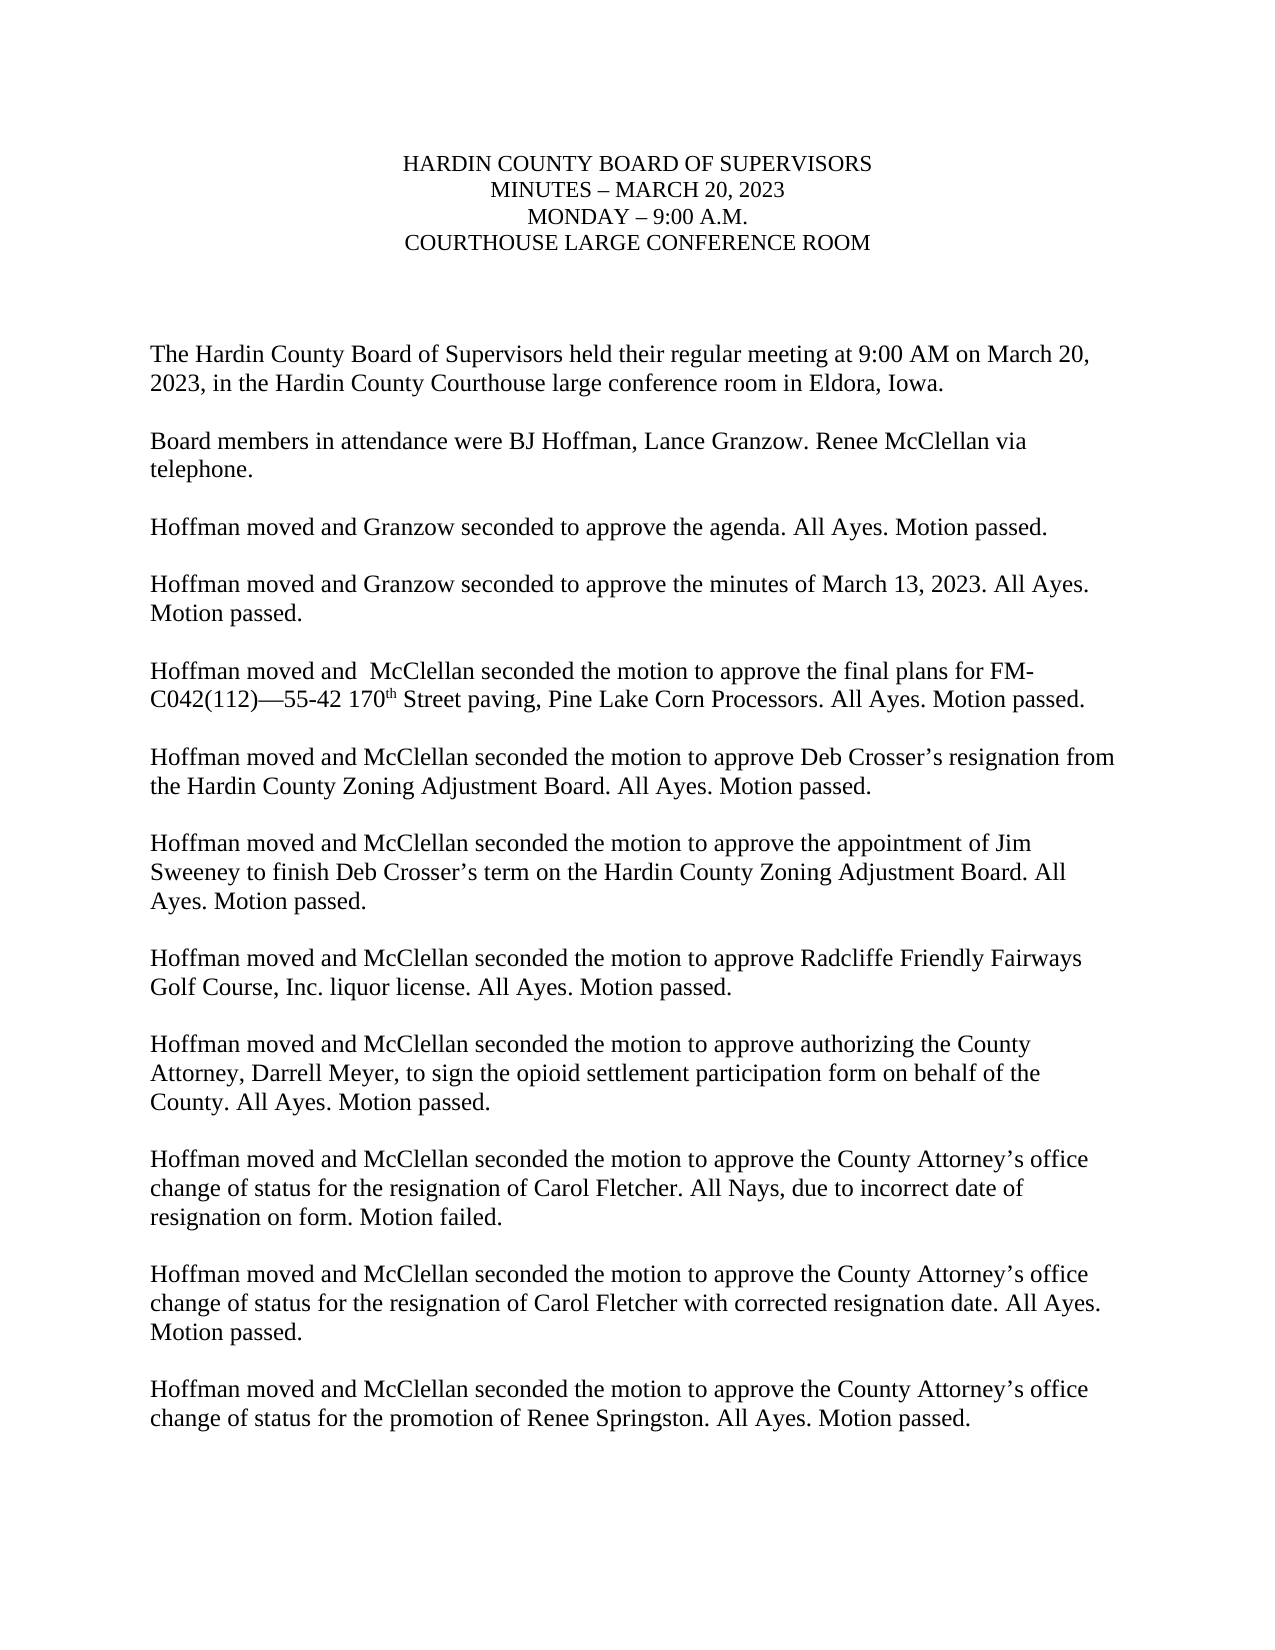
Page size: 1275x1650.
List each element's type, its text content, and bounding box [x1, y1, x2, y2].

text COURTHOUSE LARGE CONFERENCE ROOM [150, 229, 1125, 255]
text The Hardin County Board of Supervisors held their regular meeting at 9:00 AM on March 20, 2023, in the Hardin County Courthouse large conference room in Eldora, Iowa. [150, 339, 1125, 397]
text Hoffman moved and McClellan seconded the motion to approve the County Attorney’s office change of status for the resignation of Carol Fletcher. All Nays, due to incorrect date of resignation on form. Motion failed. [150, 1144, 1125, 1231]
text Hoffman moved and McClellan seconded the motion to approve the final plans for FM-C042(112)—55-42 170th Street paving, Pine Lake Corn Processors. All Ayes. Motion passed. [150, 656, 1125, 713]
text Hoffman moved and Granzow seconded to approve the agenda. All Ayes. Motion passed. [150, 512, 1125, 541]
text MINUTES – MARCH 20, 2023 [150, 176, 1125, 203]
text Hoffman moved and McClellan seconded the motion to approve Radcliffe Friendly Fairways Golf Course, Inc. liquor license. All Ayes. Motion passed. [150, 943, 1125, 1001]
text Hoffman moved and McClellan seconded the motion to approve Deb Crosser’s resignation from the Hardin County Zoning Adjustment Board. All Ayes. Motion passed. [150, 742, 1125, 799]
text Hoffman moved and McClellan seconded the motion to approve the County Attorney’s office change of status for the resignation of Carol Fletcher with corrected resignation date. All Ayes. Motion passed. [150, 1259, 1125, 1346]
text HARDIN COUNTY BOARD OF SUPERVISORS [150, 150, 1125, 176]
text Hoffman moved and Granzow seconded to approve the minutes of March 13, 2023. All Ayes. Motion passed. [150, 569, 1125, 627]
text Hoffman moved and McClellan seconded the motion to approve the appointment of Jim Sweeney to finish Deb Crosser’s term on the Hardin County Zoning Adjustment Board. All Ayes. Motion passed. [150, 828, 1125, 914]
text MONDAY – 9:00 A.M. [150, 203, 1125, 229]
text Hoffman moved and McClellan seconded the motion to approve the County Attorney’s office change of status for the promotion of Renee Springston. All Ayes. Motion passed. [150, 1374, 1125, 1432]
text Board members in attendance were BJ Hoffman, Lance Granzow. Renee McClellan via telephone. [150, 426, 1125, 483]
text Hoffman moved and McClellan seconded the motion to approve authorizing the County Attorney, Darrell Meyer, to sign the opioid settlement participation form on behalf of the County. All Ayes. Motion passed. [150, 1029, 1125, 1116]
